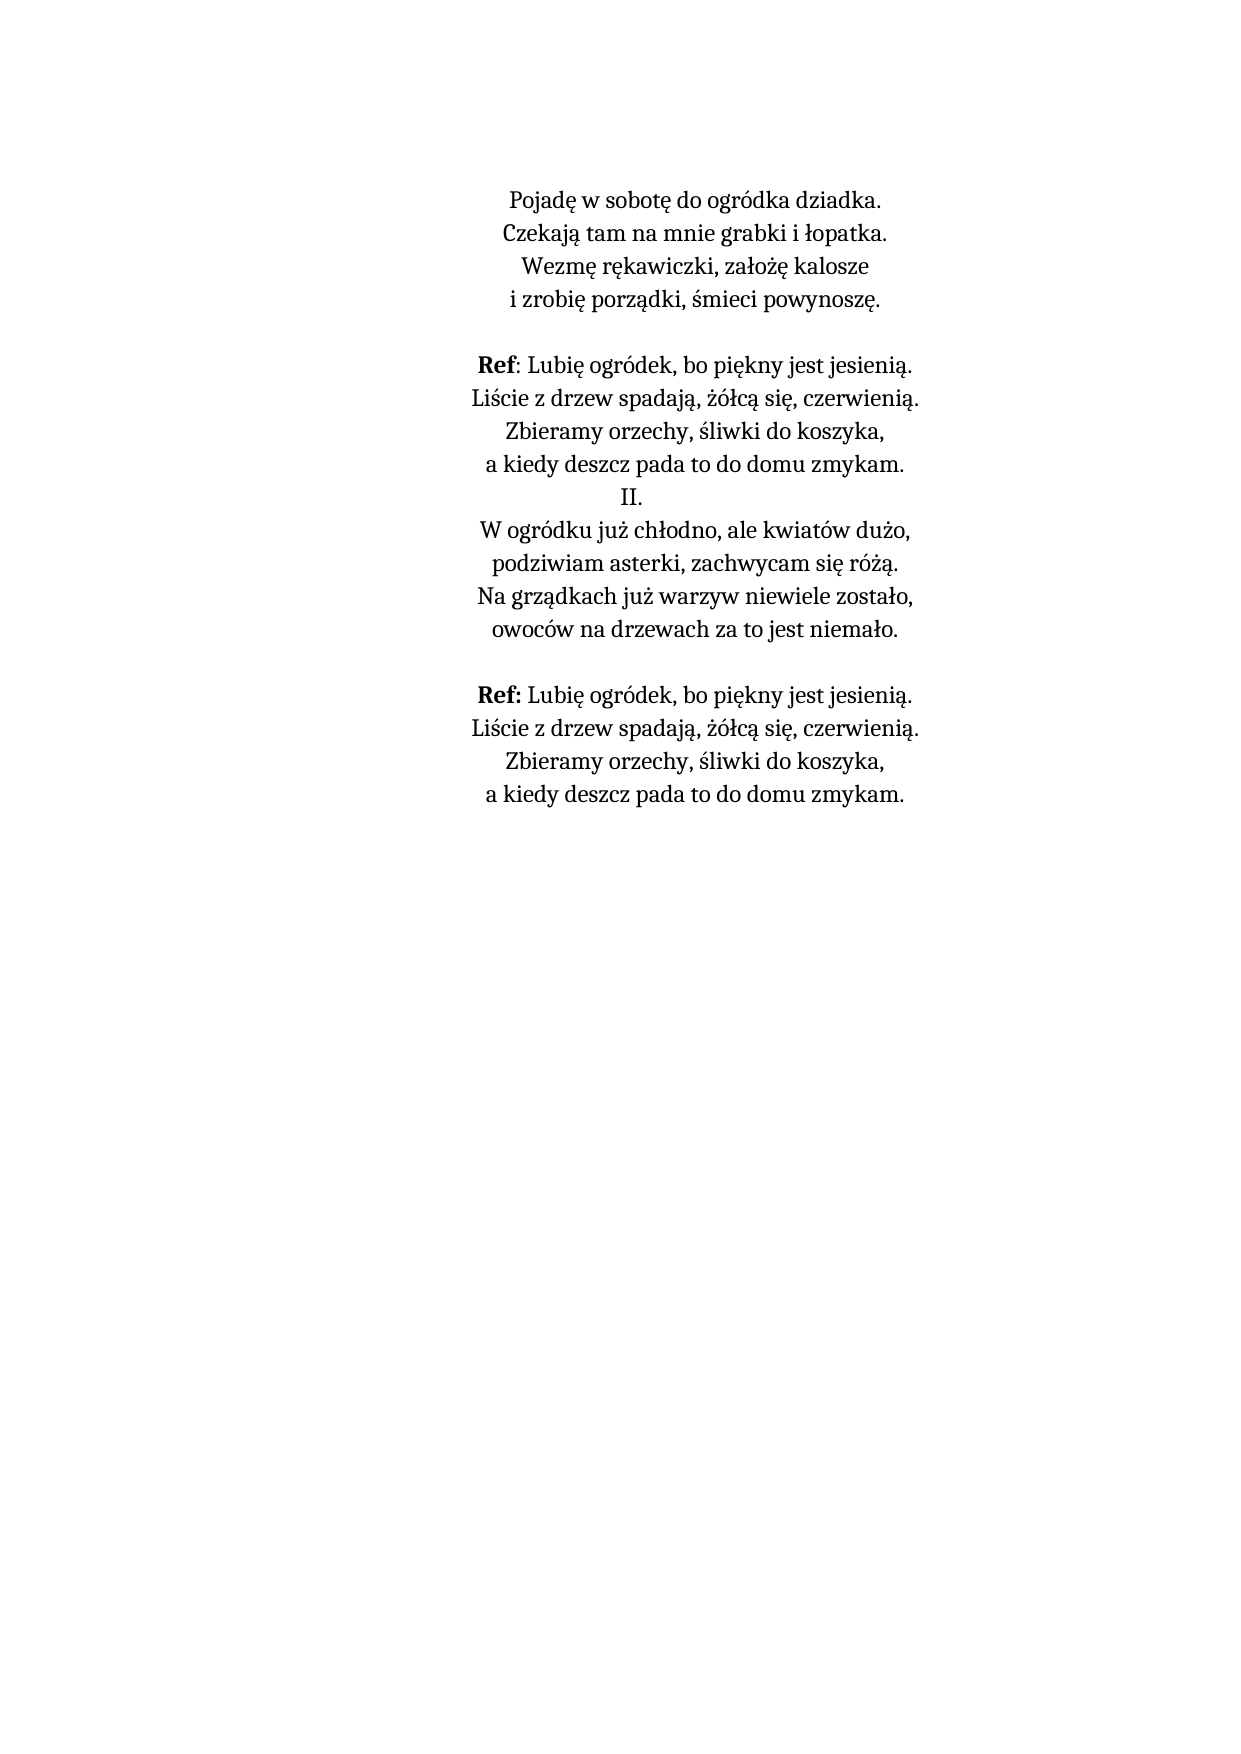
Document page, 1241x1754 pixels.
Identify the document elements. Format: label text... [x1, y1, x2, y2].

list Liście z drzew spadają, żółcą się, czerwienią. [298, 384, 1093, 413]
list a kiedy deszcz pada to do domu zmykam. [298, 450, 1093, 479]
list Zbieramy orzechy, śliwki do koszyka, [298, 747, 1093, 776]
list a kiedy deszcz pada to do domu zmykam. [298, 780, 1093, 809]
list Zbieramy orzechy, śliwki do koszyka, [298, 417, 1093, 446]
list Ref: Lubię ogródek, bo piękny jest jesienią. [298, 681, 1093, 710]
list Na grządkach już warzyw niewiele zostało, [298, 582, 1093, 611]
list Czekają tam na mnie grabki i łopatka. [298, 219, 1093, 248]
list Ref: Lubię ogródek, bo piękny jest jesienią. [298, 351, 1093, 380]
list owoców na drzewach za to jest niemało. [298, 615, 1093, 644]
list i zrobię porządki, śmieci powynoszę. [298, 285, 1093, 314]
list W ogródku już chłodno, ale kwiatów dużo, [298, 516, 1093, 545]
list Wezmę rękawiczki, założę kalosze [298, 252, 1093, 281]
list Pojadę w sobotę do ogródka dziadka. [298, 186, 1093, 214]
list Liście z drzew spadają, żółcą się, czerwienią. [298, 714, 1093, 743]
list podziwiam asterki, zachwycam się różą. [298, 549, 1093, 578]
